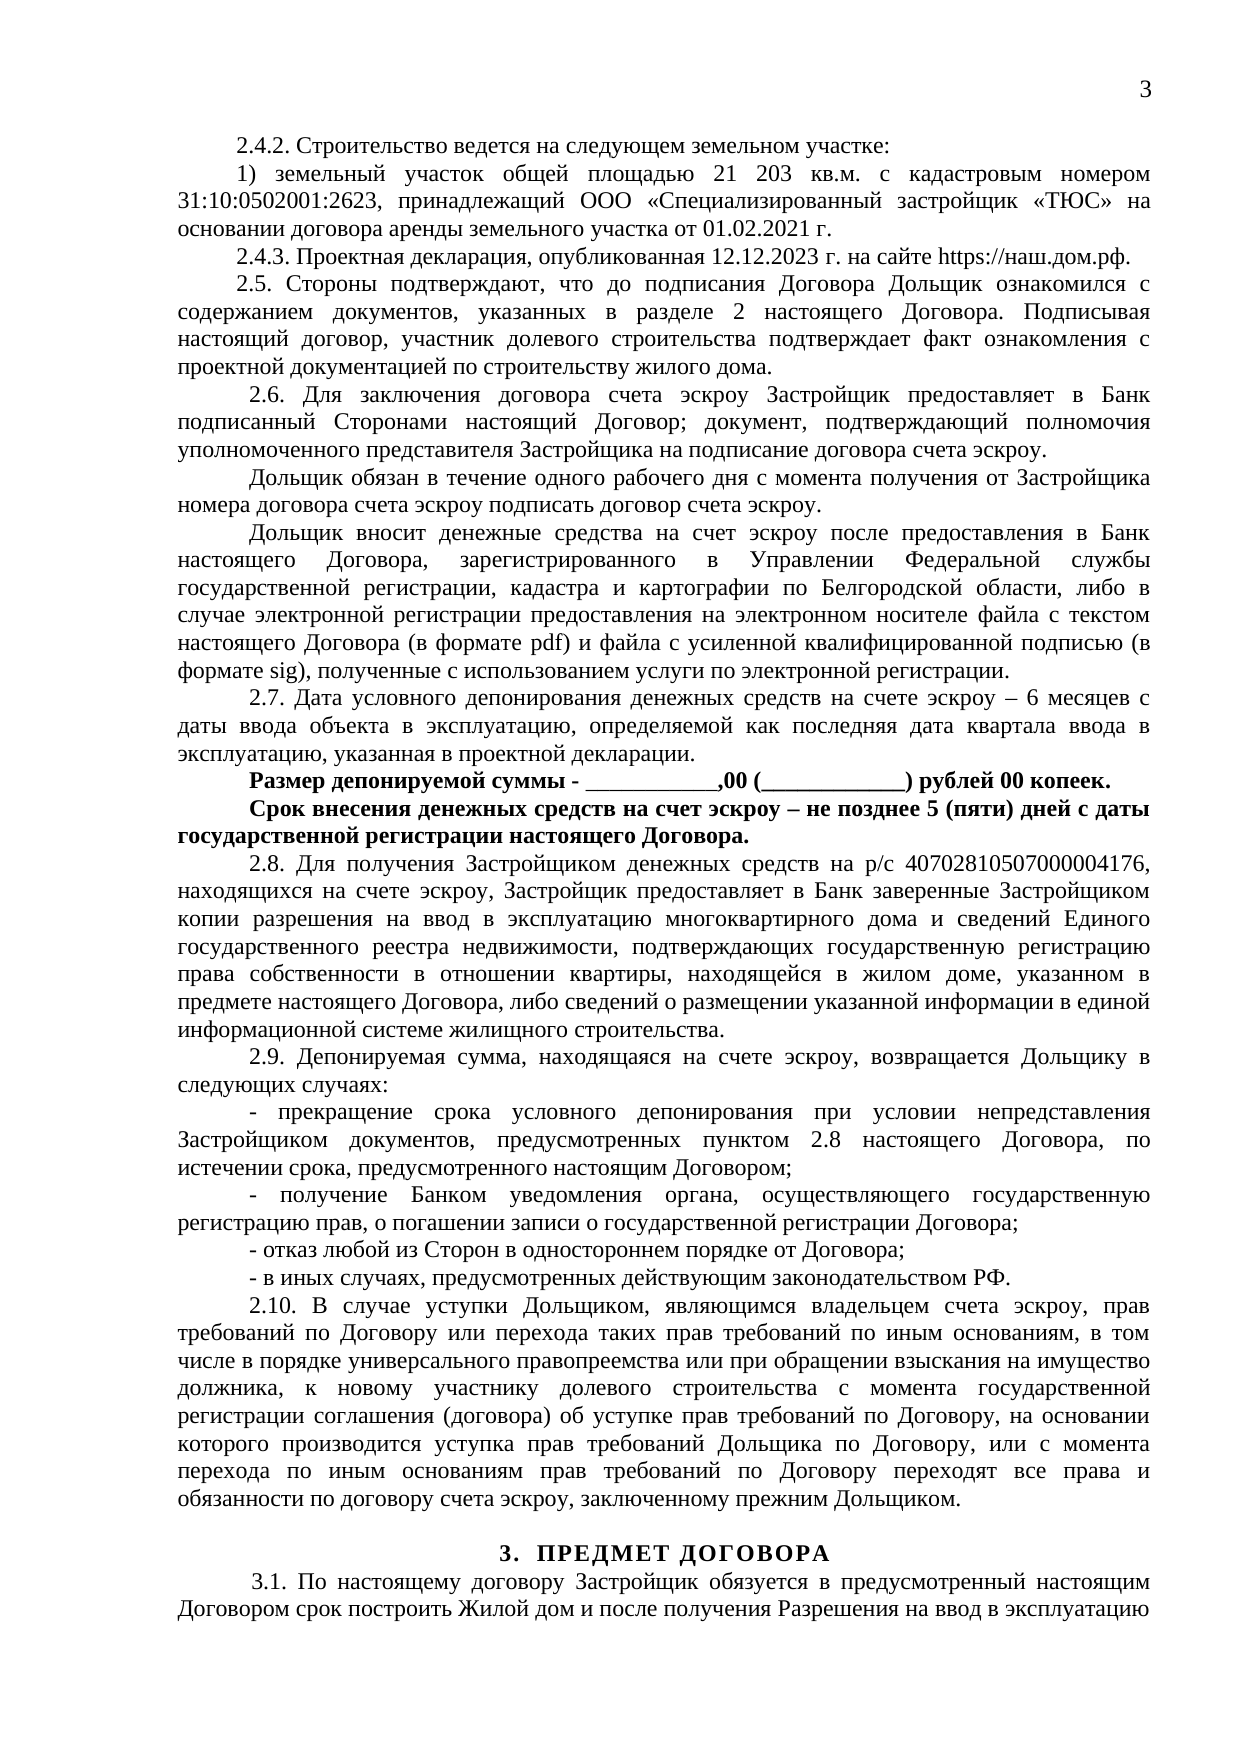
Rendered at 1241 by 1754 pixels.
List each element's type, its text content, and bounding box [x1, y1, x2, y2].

text 2.7. Дата условного депонирования денежных средств на счете эскроу – 6 месяцев с даты ввода объекта в эксплуатацию, определяемой как последняя дата квартала ввода в эксплуатацию, указанная в проектной декларации. [177, 683, 1152, 766]
text - отказ любой из Сторон в одностороннем порядке от Договора; [177, 1235, 1152, 1263]
text 2.6. Для заключения договора счета эскроу Застройщик предоставляет в Банк подписанный Сторонами настоящий Договор; документ, подтверждающий полномочия уполномоченного представителя Застройщика на подписание договора счета эскроу. [177, 380, 1152, 462]
text - в иных случаях, предусмотренных действующим законодательством РФ. [177, 1263, 1152, 1291]
text 2.10. В случае уступки Дольщиком, являющимся владельцем счета эскроу, прав требований по Договору или перехода таких прав требований по иным основаниям, в том числе в порядке универсального правопреемства или при обращении взыскания на имущество должника, к новому участнику долевого строительства с момента государственной регистрации соглашения (договора) об уступке прав требований по Договору, на основании которого производится уступка прав требований Дольщика по Договору, или с момента перехода по иным основаниям прав требований по Договору переходят все права и обязанности по договору счета эскроу, заключенному прежним Дольщиком. [177, 1291, 1152, 1511]
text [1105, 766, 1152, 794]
text 1) земельный участок общей площадью 21 203 кв.м. с кадастровым номером 31:10:0502001:2623, принадлежащий ООО «Специализированный застройщик «ТЮС» на основании договора аренды земельного участка от 01.02.2021 г. [177, 159, 1152, 242]
text Дольщик вносит денежные средства на счет эскроу после предоставления в Банк настоящего Договора, зарегистрированного в Управлении Федеральной службы государственной регистрации, кадастра и картографии по Белгородской области, либо в случае электронной регистрации предоставления на электронном носителе файла с текстом настоящего Договора (в формате pdf) и файла с усиленной квалифицированной подписью (в формате sig), полученные с использованием услуги по электронной регистрации. [177, 518, 1152, 683]
text 2.9. Депонируемая сумма, находящаяся на счете эскроу, возвращается Дольщику в следующих случаях: [177, 1042, 1152, 1097]
text 2.4.3. Проектная декларация, опубликованная 12.12.2023 г. на сайте https://наш.дом.рф. [177, 242, 1152, 269]
text Дольщик обязан в течение одного рабочего дня с момента получения от Застройщика номера договора счета эскроу подписать договор счета эскроу. [177, 462, 1152, 518]
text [177, 1567, 1152, 1622]
text 2.8. Для получения Застройщиком денежных средств на р/с 40702810507000004176, находящихся на счете эскроу, Застройщик предоставляет в Банк заверенные Застройщиком копии разрешения на ввод в эксплуатацию многоквартирного дома и сведений Единого государственного реестра недвижимости, подтверждающих государственную регистрацию права собственности в отношении квартиры, находящейся в жилом доме, указанном в предмете настоящего Договора, либо сведений о размещении указанной информации в единой информационной системе жилищного строительства. [177, 849, 1152, 1042]
text Срок внесения денежных средств на счет эскроу – не позднее 5 (пяти) дней с даты государственной регистрации настоящего Договора. [177, 794, 1152, 849]
text - прекращение срока условного депонирования при условии непредставления Застройщиком документов, предусмотренных пунктом 2.8 настоящего Договора, по истечении срока, предусмотренного настоящим Договором; [177, 1097, 1152, 1180]
text 2.5. Стороны подтверждают, что до подписания Договора Дольщик ознакомился с содержанием документов, указанных в разделе 2 настоящего Договора. Подписывая настоящий договор, участник долевого строительства подтверждает факт ознакомления с проектной документацией по строительству жилого дома. [177, 269, 1152, 380]
text Размер депонируемой суммы - ___________,00 (____________) рублей 00 копеек. [177, 766, 586, 794]
list ПРЕДМЕТ ДОГОВОРА [177, 1539, 1152, 1567]
text - получение Банком уведомления органа, осуществляющего государственную регистрацию прав, о погашении записи о государственной регистрации Договора; [177, 1180, 1152, 1235]
text 2.4.2. Строительство ведется на следующем земельном участке: [177, 131, 1152, 159]
